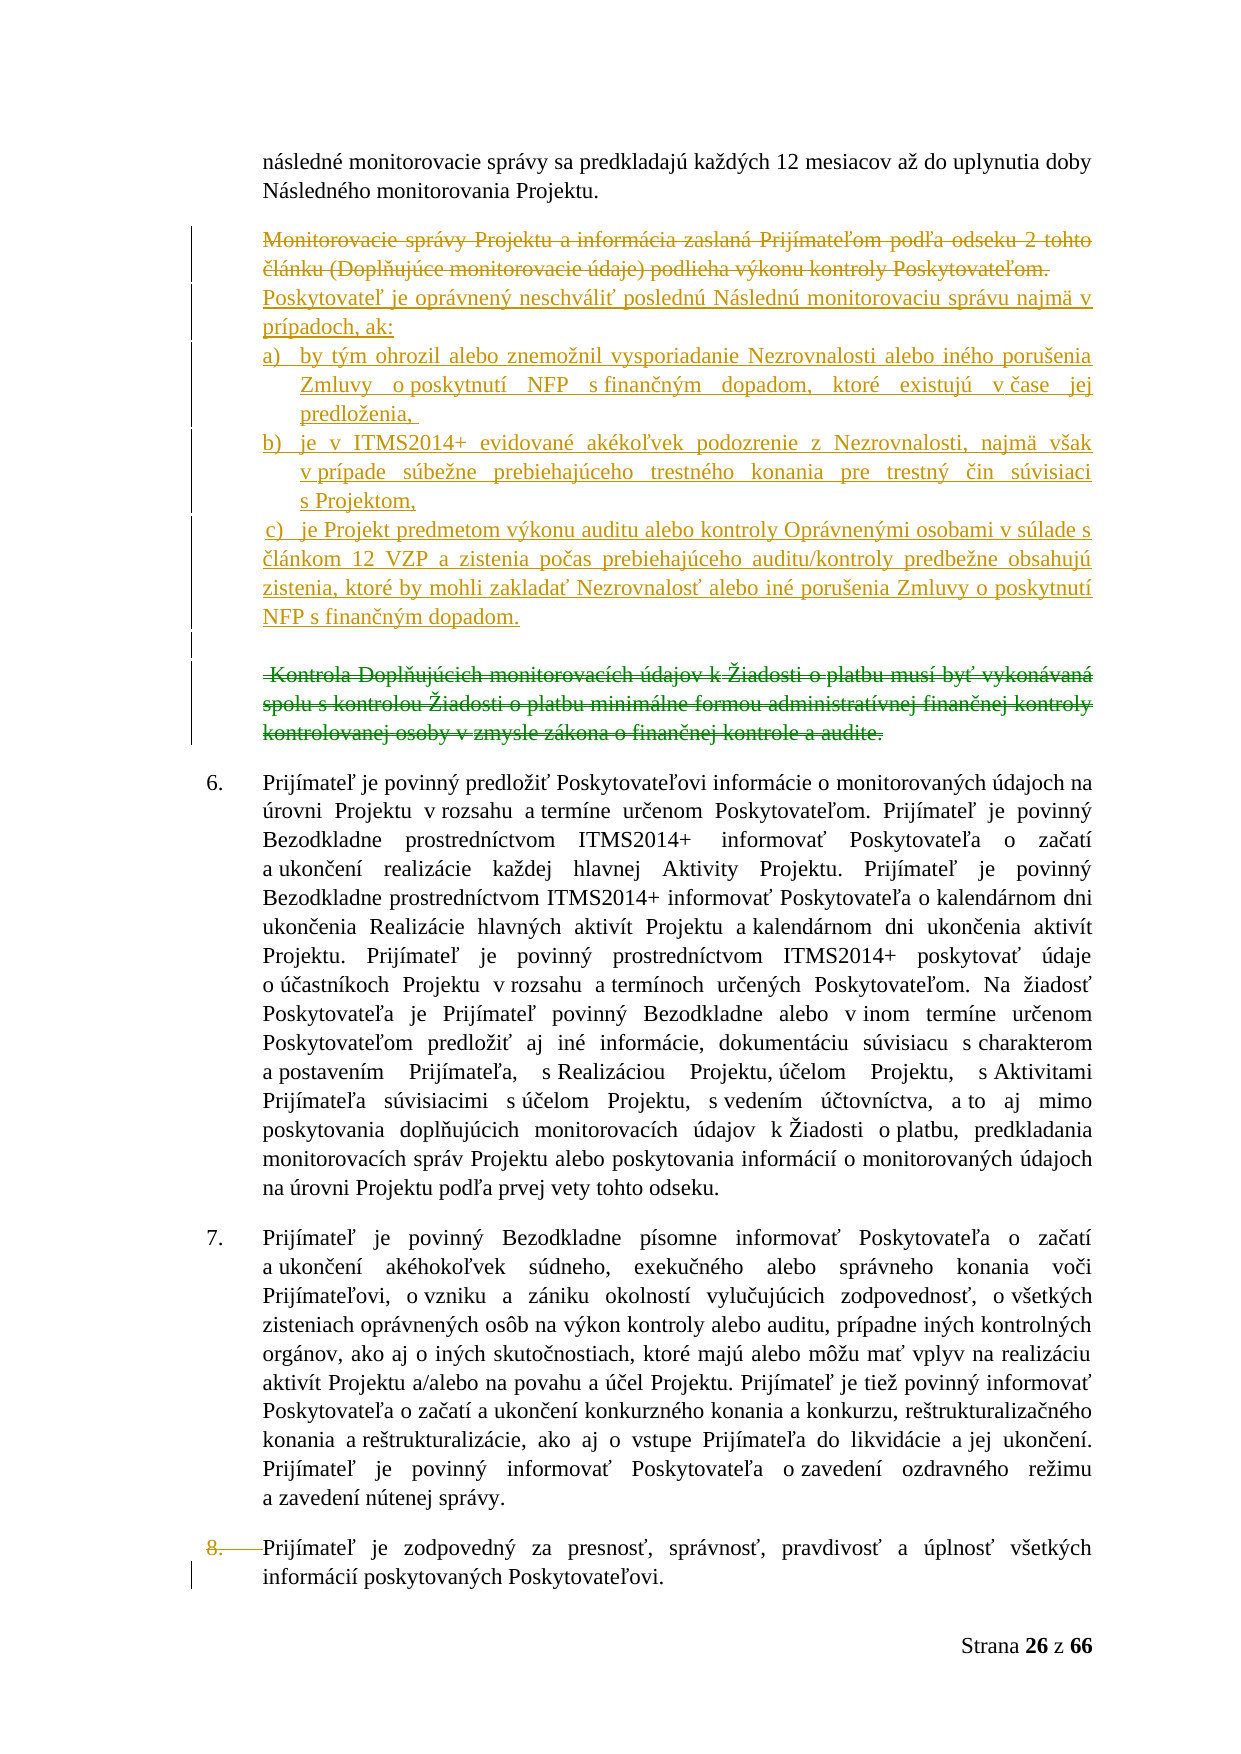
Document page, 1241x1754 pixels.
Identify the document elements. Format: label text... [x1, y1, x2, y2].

list Prijímateľ je povinný predložiť Poskytovateľovi informácie o monitorovaných údajoch na úrovni Projektu v rozsahu a termíne určenom Poskytovateľom. Prijímateľ je povinný Bezodkladne prostredníctvom ITMS2014+ informovať Poskytovateľa o začatí a ukončení realizácie každej hlavnej Aktivity Projektu. Prijímateľ je povinný Bezodkladne prostredníctvom ITMS2014+ informovať Poskytovateľa o kalendárnom dni ukončenia Realizácie hlavných aktivít Projektu a kalendárnom dni ukončenia aktivít Projektu. Prijímateľ je povinný prostredníctvom ITMS2014+ poskytovať údaje o účastníkoch Projektu v rozsahu a termínoch určených Poskytovateľom. Na žiadosť Poskytovateľa je Prijímateľ povinný Bezodkladne alebo v inom termíne určenom Poskytovateľom predložiť aj iné informácie, dokumentáciu súvisiacu s charakterom a postavením Prijímateľa, s Realizáciou Projektu, účelom Projektu, s Aktivitami Prijímateľa súvisiacimi s účelom Projektu, s vedením účtovníctva, a to aj mimo poskytovania doplňujúcich monitorovacích údajov k Žiadosti o platbu, predkladania monitorovacích správ Projektu alebo poskytovania informácií o monitorovaných údajoch na úrovni Projektu podľa prvej vety tohto odseku. [206, 768, 1092, 1200]
list Prijímateľ je povinný Bezodkladne písomne informovať Poskytovateľa o začatí a ukončení akéhokoľvek súdneho, exekučného alebo správneho konania voči Prijímateľovi, o vzniku a zániku okolností vylučujúcich zodpovednosť, o všetkých zisteniach oprávnených osôb na výkon kontroly alebo auditu, prípadne iných kontrolných orgánov, ako aj o iných skutočnostiach, ktoré majú alebo môžu mať vplyv na realizáciu aktivít Projektu a/alebo na povahu a účel Projektu. Prijímateľ je tiež povinný informovať Poskytovateľa o začatí a ukončení konkurzného konania a konkurzu, reštrukturalizačného konania a reštrukturalizácie, ako aj o vstupe Prijímateľa do likvidácie a jej ukončení. Prijímateľ je povinný informovať Poskytovateľa o zavedení ozdravného režimu a zavedení nútenej správy. [206, 1224, 1092, 1511]
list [206, 148, 1092, 203]
list Prijímateľ je zodpovedný za presnosť, správnosť, pravdivosť a úplnosť všetkých informácií poskytovaných Poskytovateľovi. [206, 1534, 1092, 1589]
